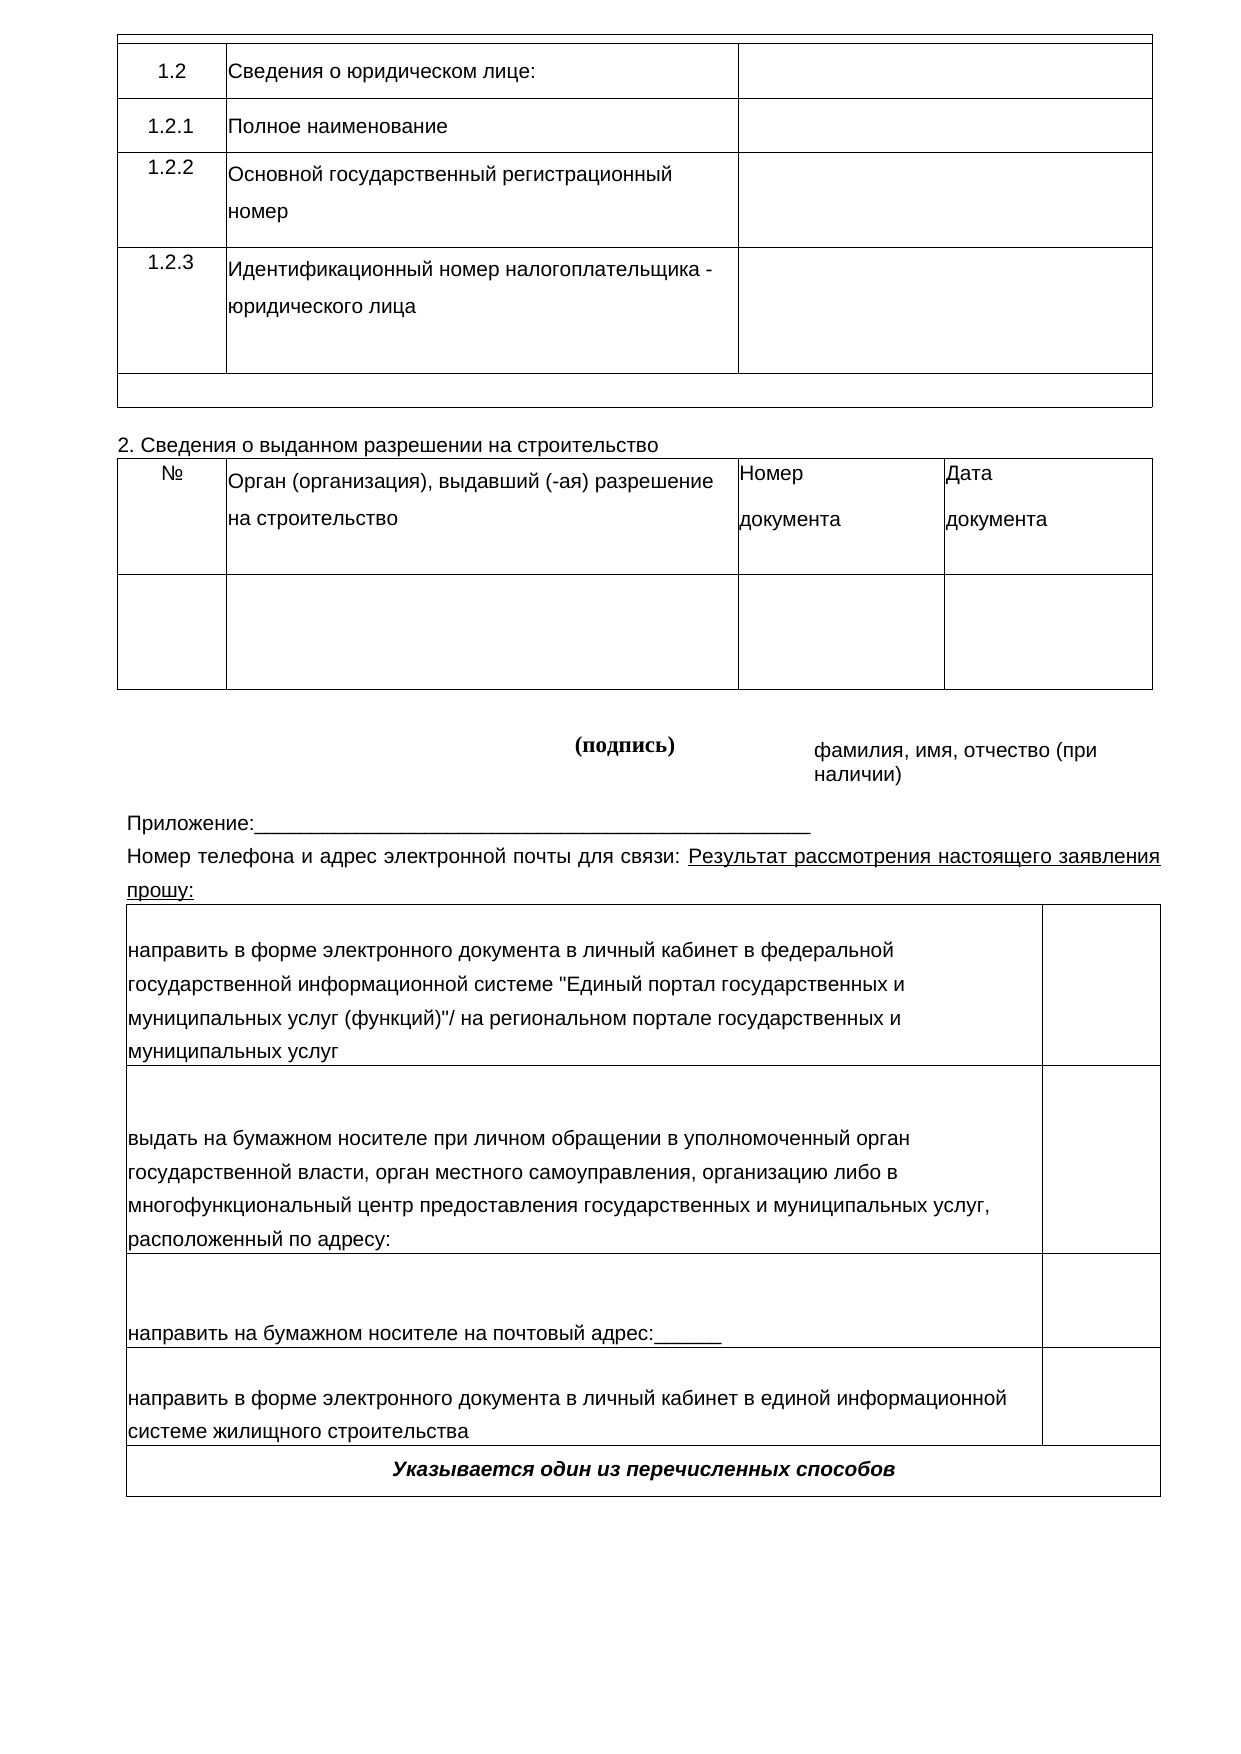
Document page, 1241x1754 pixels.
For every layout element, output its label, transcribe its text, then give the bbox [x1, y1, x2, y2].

table_cell Указывается один из перечисленных способов [127, 1446, 1160, 1496]
table_cell [739, 248, 1152, 373]
table_header Орган (организация), выдавший (-ая) разрешение на строительство [227, 459, 738, 574]
table_cell [1043, 1254, 1160, 1347]
text Номер телефона и адрес электронной почты для связи: Результат рассмотрения настоящего заявления прошу: [127, 837, 1161, 904]
table_header Дата документа [945, 459, 1152, 574]
table_cell направить на бумажном носителе на почтовый адрес: [127, 1254, 1042, 1347]
table_header Сведения о юридическом лице: [227, 44, 738, 98]
table_cell выдать на бумажном носителе при личном обращении в уполномоченный орган государственной власти, орган местного самоуправления, организацию либо в многофункциональный центр предоставления государственных и муниципальных услуг, расположенный по адресу: [127, 1066, 1042, 1253]
table_cell [1043, 1066, 1160, 1253]
table_cell [739, 99, 1152, 152]
table_cell [1043, 1348, 1160, 1445]
table_cell [227, 575, 738, 689]
table_cell Полное наименование [227, 99, 738, 152]
table_header Номер документа [739, 459, 944, 574]
table_cell Основной государственный регистрационный номер [227, 153, 738, 247]
table_cell [945, 575, 1152, 689]
table_header [1043, 905, 1160, 1065]
table_cell 1.2.2 [118, 153, 226, 247]
table_cell Идентификационный номер налогоплательщика - юридического лица [227, 248, 738, 373]
table_cell направить в форме электронного документа в личный кабинет в единой информационной системе жилищного строительства [127, 1348, 1042, 1445]
text 2. Сведения о выданном разрешении на строительство [117, 431, 1152, 458]
table_header направить в форме электронного документа в личный кабинет в федеральной государственной информационной системе "Единый портал государственных и муниципальных услуг (функций)"/ на региональном портале государственных и муниципальных услуг [127, 905, 1042, 1065]
table_header 1.2 [118, 44, 226, 98]
table_header [739, 44, 1152, 98]
text Приложение: [127, 803, 1161, 837]
text фамилия, имя, отчество (при наличии) [115, 738, 1154, 786]
table_cell [118, 575, 226, 689]
table_cell [739, 575, 944, 689]
table_cell 1.2.1 [118, 99, 226, 152]
table_cell [739, 153, 1152, 247]
table_header № [118, 459, 226, 574]
table_cell 1.2.3 [118, 248, 226, 373]
